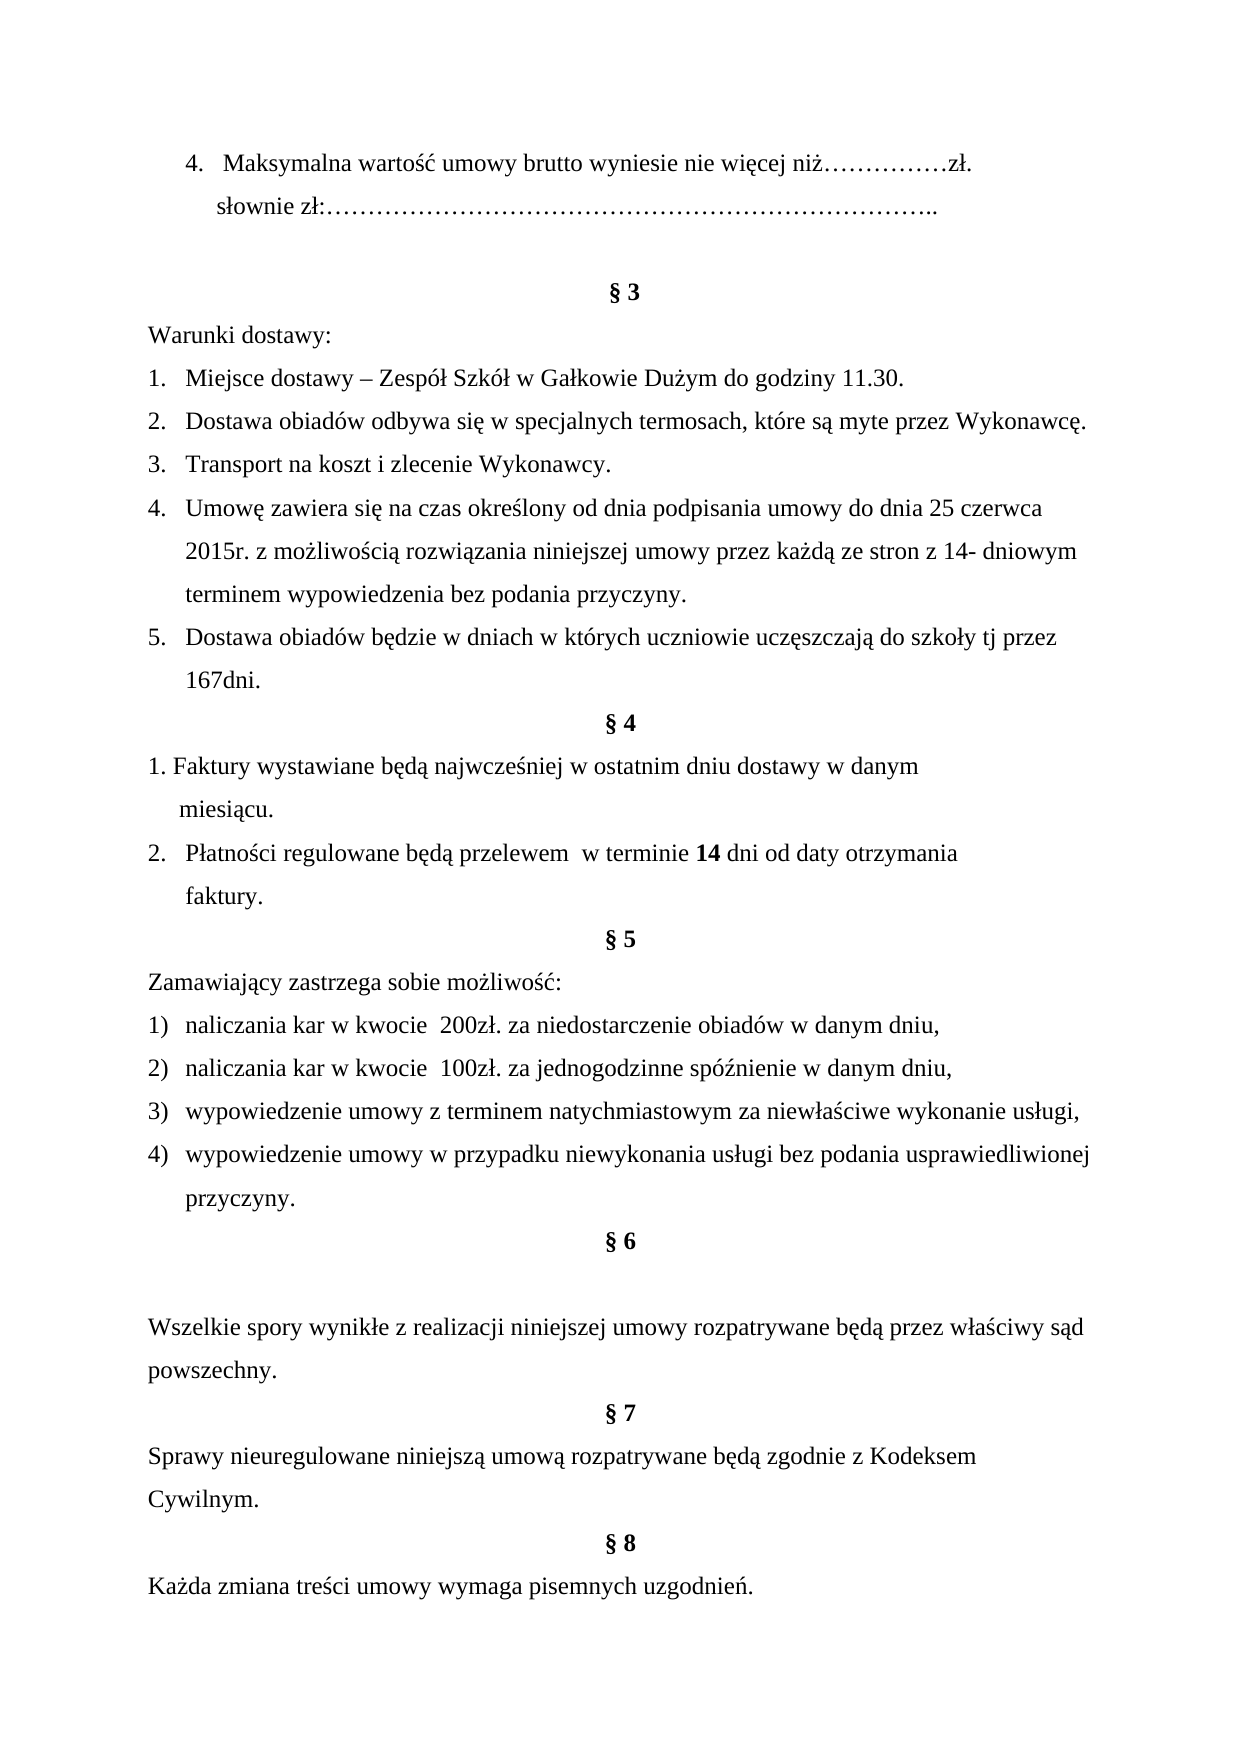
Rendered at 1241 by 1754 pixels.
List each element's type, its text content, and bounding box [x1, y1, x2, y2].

text Każda zmiana treści umowy wymaga pisemnych uzgodnień. [148, 1571, 1093, 1599]
list Dostawa obiadów odbywa się w specjalnych termosach, które są myte przez Wykonawcę. [148, 406, 1093, 435]
text § 6 [148, 1226, 1093, 1254]
list Dostawa obiadów będzie w dniach w których uczniowie uczęszczają do szkoły tj przez 167dni. [148, 622, 1093, 694]
text Sprawy nieuregulowane niniejszą umową rozpatrywane będą zgodnie z Kodeksem Cywilnym. [148, 1441, 1093, 1513]
list naliczania kar w kwocie 100zł. za jednogodzinne spóźnienie w danym dniu, [148, 1053, 1093, 1082]
text § 5 [148, 924, 1093, 953]
text Wszelkie spory wynikłe z realizacji niniejszej umowy rozpatrywane będą przez właściwy sąd powszechny. [148, 1312, 1093, 1384]
list Maksymalna wartość umowy brutto wyniesie nie więcej niż……………zł. [185, 148, 1093, 176]
subtitle Płatności regulowane będą przelewem w terminie 14 dni od daty otrzymania [148, 838, 1093, 866]
list wypowiedzenie umowy z terminem natychmiastowym za niewłaściwe wykonanie usługi, [148, 1096, 1093, 1125]
list wypowiedzenie umowy w przypadku niewykonania usługi bez podania usprawiedliwionej przyczyny. [148, 1139, 1093, 1211]
list Miejsce dostawy – Zespół Szkół w Gałkowie Dużym do godziny 11.30. [148, 363, 1093, 392]
list naliczania kar w kwocie 200zł. za niedostarczenie obiadów w danym dniu, [148, 1010, 1093, 1039]
text § 3 [155, 277, 1093, 306]
subtitle miesiącu. [148, 794, 1093, 823]
text słownie zł:……………………………………………………………….. [185, 191, 1093, 219]
list Transport na koszt i zlecenie Wykonawcy. [148, 449, 1093, 478]
subtitle 1. Faktury wystawiane będą najwcześniej w ostatnim dniu dostawy w danym [148, 751, 1093, 780]
text § 4 [148, 708, 1093, 737]
text § 8 [148, 1528, 1093, 1556]
text Zamawiający zastrzega sobie możliwość: [148, 967, 1093, 996]
subtitle faktury. [148, 881, 1093, 909]
list Umowę zawiera się na czas określony od dnia podpisania umowy do dnia 25 czerwca 2015r. z możliwością rozwiązania niniejszej umowy przez każdą ze stron z 14- dniowym terminem wypowiedzenia bez podania przyczyny. [148, 493, 1093, 608]
text § 7 [148, 1398, 1093, 1427]
text Warunki dostawy: [148, 320, 1093, 349]
